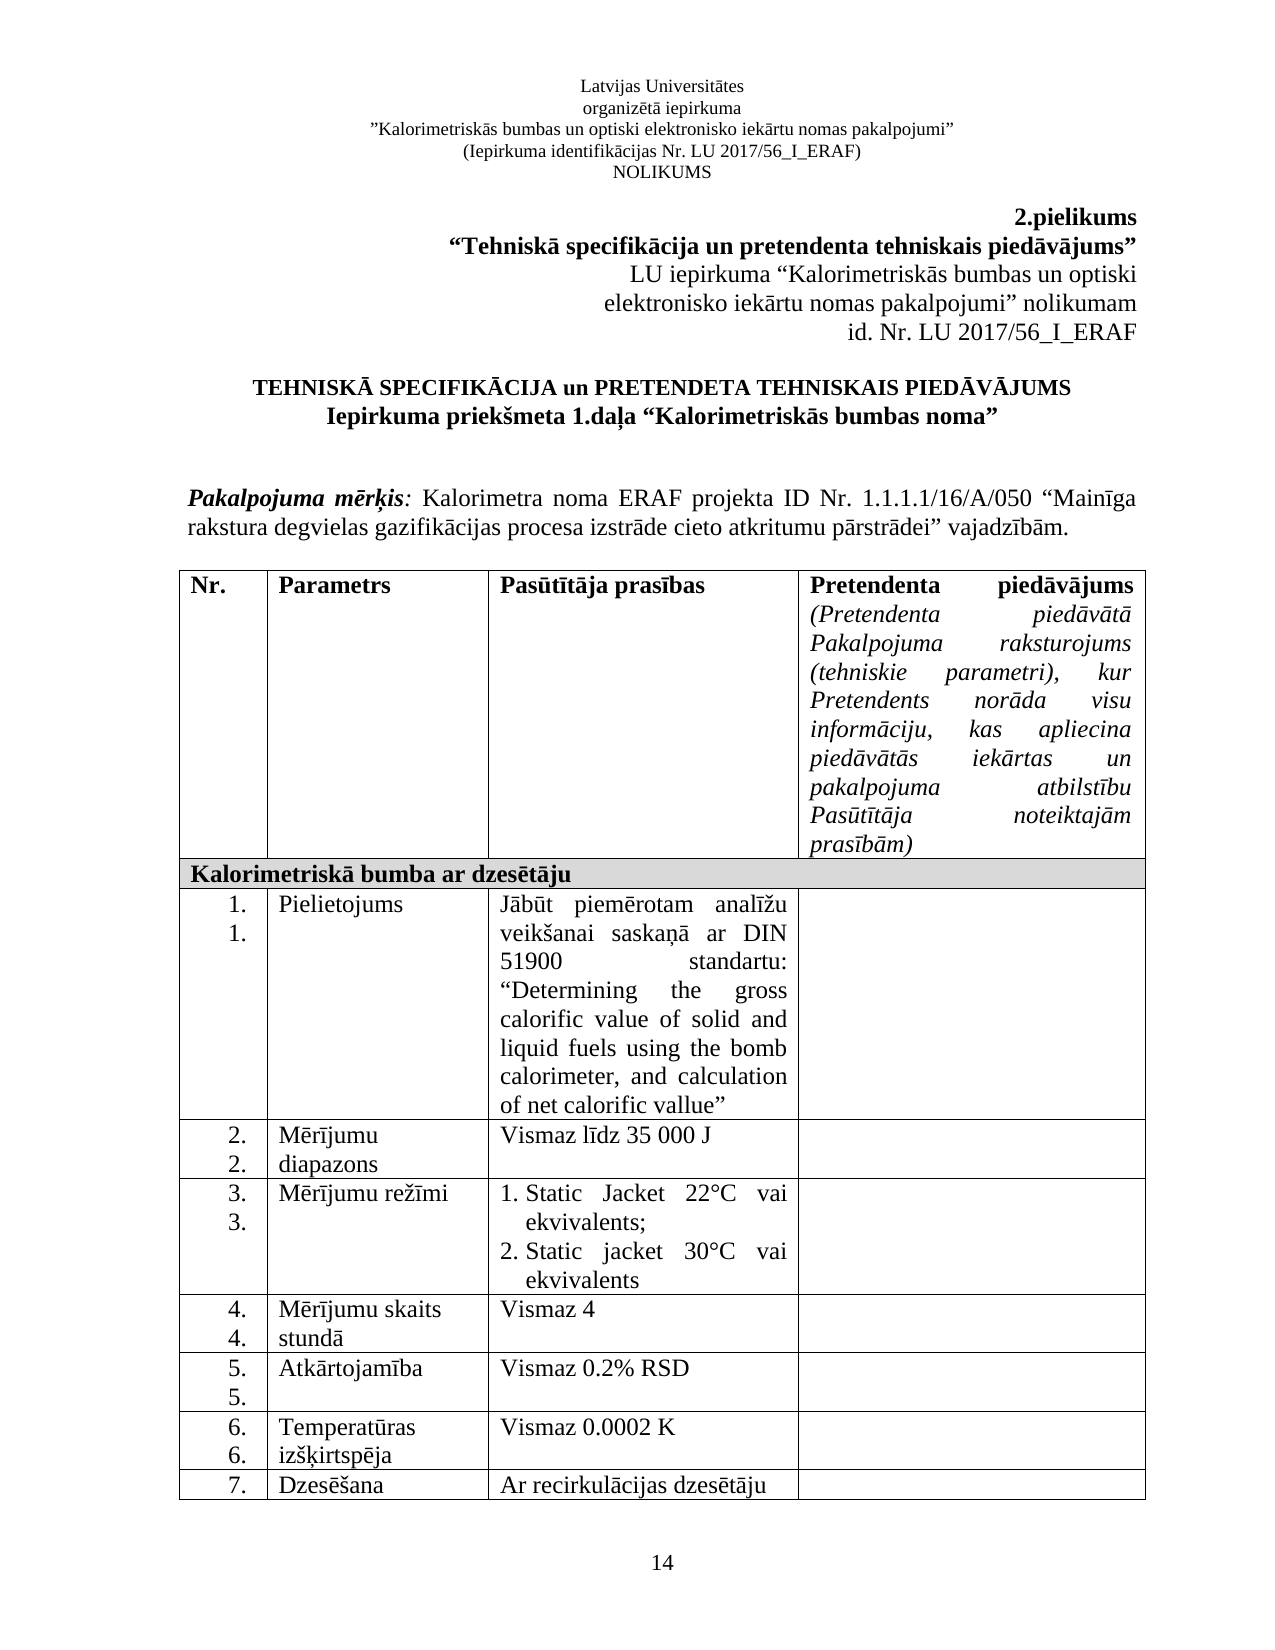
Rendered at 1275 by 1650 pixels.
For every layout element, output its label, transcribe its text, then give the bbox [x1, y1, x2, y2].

table_cell 6. [180, 1412, 267, 1469]
table_cell 7. [180, 1470, 267, 1499]
table_cell 4. [180, 1295, 267, 1352]
table_header Parametrs [268, 571, 488, 858]
table_cell [799, 1353, 1145, 1411]
text “Tehniskā specifikācija un pretendenta tehniskais piedāvājums” [187, 231, 1137, 259]
table_cell Vismaz 0.0002 K [489, 1412, 798, 1469]
text Pakalpojuma mērķis: Kalorimetra noma ERAF projekta ID Nr. 1.1.1.1/16/A/050 “Mainīga rakstura degvielas gazifikācijas procesa izstrāde cieto atkritumu pārstrādei” vajadzībām. [187, 483, 1137, 541]
table_header Pasūtītāja prasības [489, 571, 798, 858]
table_cell Atkārtojamība [268, 1353, 488, 1411]
table_cell [799, 1179, 1145, 1293]
table_cell Dzesēšana [268, 1470, 488, 1499]
text elektronisko iekārtu nomas pakalpojumi” nolikumam [187, 288, 1137, 317]
table_cell [799, 1470, 1145, 1499]
table_cell Static Jacket 22°C vai ekvivalents; Static jacket 30°C vai ekvivalents [489, 1179, 798, 1293]
text id. Nr. LU 2017/56_I_ERAF [187, 317, 1137, 346]
table_cell 3. [180, 1179, 267, 1293]
table_header Pretendenta piedāvājums (Pretendenta piedāvātā Pakalpojuma raksturojums (tehniskie parametri), kur Pretendents norāda visu informāciju, kas apliecina piedāvātās iekārtas un pakalpojuma atbilstību Pasūtītāja noteiktajām prasībām) [799, 571, 1145, 858]
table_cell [489, 1470, 798, 1499]
text LU iepirkuma “Kalorimetriskās bumbas un optiski [187, 259, 1137, 288]
table_cell Jābūt piemērotam analīžu veikšanai saskaņā ar DIN 51900 standartu: “Determining the gross calorific value of solid and liquid fuels using the bomb calorimeter, and calculation of net calorific vallue” [489, 889, 798, 1119]
table_cell Temperatūras izšķirtspēja [268, 1412, 488, 1469]
table_cell [799, 1412, 1145, 1469]
table_cell 5. [180, 1353, 267, 1411]
table_cell Pielietojums [268, 889, 488, 1119]
table_cell [799, 1120, 1145, 1177]
table_cell [799, 889, 1145, 1119]
text Iepirkuma priekšmeta 1.daļa “Kalorimetriskās bumbas noma” [187, 401, 1137, 429]
table_header Nr. [180, 571, 267, 858]
text 2.pielikums [187, 202, 1137, 231]
table_cell Vismaz 0.2% RSD [489, 1353, 798, 1411]
table_cell Mērījumu režīmi [268, 1179, 488, 1293]
table_cell Vismaz līdz 35 000 J [489, 1120, 798, 1177]
table_cell 1. [180, 889, 267, 1119]
table_cell Kalorimetriskā bumba ar dzesētāju [180, 859, 1145, 888]
text TEHNISKĀ SPECIFIKĀCIJA un PRETENDETA TEHNISKAIS PIEDĀVĀJUMS [187, 374, 1137, 401]
table_cell Vismaz 4 [489, 1295, 798, 1352]
table_cell 2. [180, 1120, 267, 1177]
table_cell Mērījumu diapazons [268, 1120, 488, 1177]
table_cell [799, 1295, 1145, 1352]
table_cell Mērījumu skaits stundā [268, 1295, 488, 1352]
